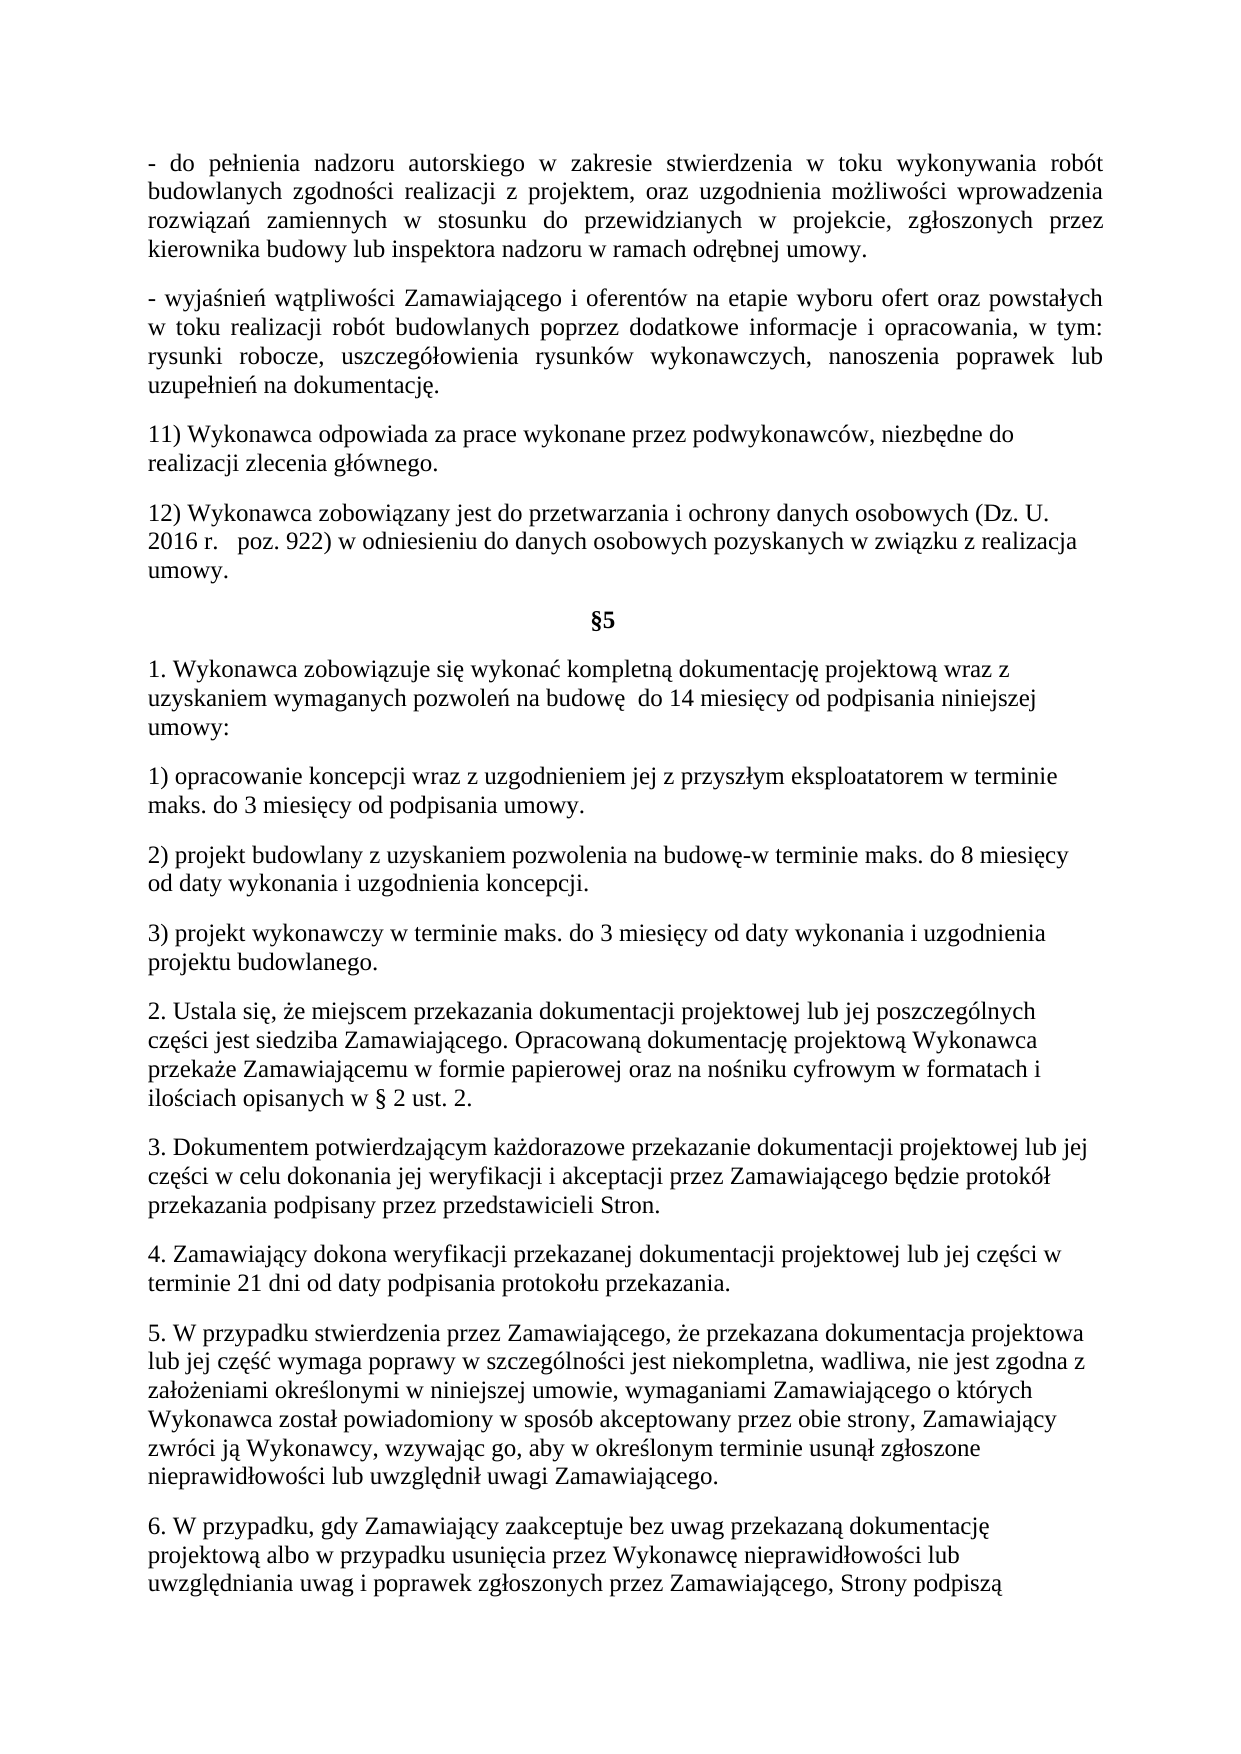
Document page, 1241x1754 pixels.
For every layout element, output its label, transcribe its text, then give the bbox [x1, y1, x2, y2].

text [148, 1511, 1093, 1597]
text 5. W przypadku stwierdzenia przez Zamawiającego, że przekazana dokumentacja projektowa lub jej część wymaga poprawy w szczególności jest niekompletna, wadliwa, nie jest zgodna z założeniami określonymi w niniejszej umowie, wymaganiami Zamawiającego o których Wykonawca został powiadomiony w sposób akceptowany przez obie strony, Zamawiający zwróci ją Wykonawcy, wzywając go, aby w określonym terminie usunął zgłoszone nieprawidłowości lub uwzględnił uwagi Zamawiającego. [148, 1318, 1093, 1490]
text - do pełnienia nadzoru autorskiego w zakresie stwierdzenia w toku wykonywania robót budowlanych zgodności realizacji z projektem, oraz uzgodnienia możliwości wprowadzenia rozwiązań zamiennych w stosunku do przewidzianych w projekcie, zgłoszonych przez kierownika budowy lub inspektora nadzoru w ramach odrębnej umowy. [148, 148, 1104, 263]
text 3) projekt wykonawczy w terminie maks. do 3 miesięcy od daty wykonania i uzgodnienia projektu budowlanego. [148, 918, 1093, 976]
text 3. Dokumentem potwierdzającym każdorazowe przekazanie dokumentacji projektowej lub jej części w celu dokonania jej weryfikacji i akceptacji przez Zamawiającego będzie protokół przekazania podpisany przez przedstawicieli Stron. [148, 1132, 1093, 1218]
text 2. Ustala się, że miejscem przekazania dokumentacji projektowej lub jej poszczególnych części jest siedziba Zamawiającego. Opracowaną dokumentację projektową Wykonawca przekaże Zamawiającemu w formie papierowej oraz na nośniku cyfrowym w formatach i ilościach opisanych w § 2 ust. 2. [148, 996, 1093, 1111]
text 1) opracowanie koncepcji wraz z uzgodnieniem jej z przyszłym eksploatatorem w terminie maks. do 3 miesięcy od podpisania umowy. [148, 761, 1093, 819]
text 12) Wykonawca zobowiązany jest do przetwarzania i ochrony danych osobowych (Dz. U. 2016 r. poz. 922) w odniesieniu do danych osobowych pozyskanych w związku z realizacja umowy. [148, 498, 1093, 584]
text 2) projekt budowlany z uzyskaniem pozwolenia na budowę-w terminie maks. do 8 miesięcy od daty wykonania i uzgodnienia koncepcji. [148, 840, 1093, 897]
text - wyjaśnień wątpliwości Zamawiającego i oferentów na etapie wyboru ofert oraz powstałych w toku realizacji robót budowlanych poprzez dodatkowe informacje i opracowania, w tym: rysunki robocze, uszczegółowienia rysunków wykonawczych, nanoszenia poprawek lub uzupełnień na dokumentację. [148, 283, 1104, 398]
text 11) Wykonawca odpowiada za prace wykonane przez podwykonawców, niezbędne do realizacji zlecenia głównego. [148, 419, 1093, 477]
text §5 [516, 605, 1093, 633]
text 1. Wykonawca zobowiązuje się wykonać kompletną dokumentację projektową wraz z uzyskaniem wymaganych pozwoleń na budowę do 14 miesięcy od podpisania niniejszej umowy: [148, 654, 1093, 741]
text 4. Zamawiający dokona weryfikacji przekazanej dokumentacji projektowej lub jej części w terminie 21 dni od daty podpisania protokołu przekazania. [148, 1239, 1093, 1297]
